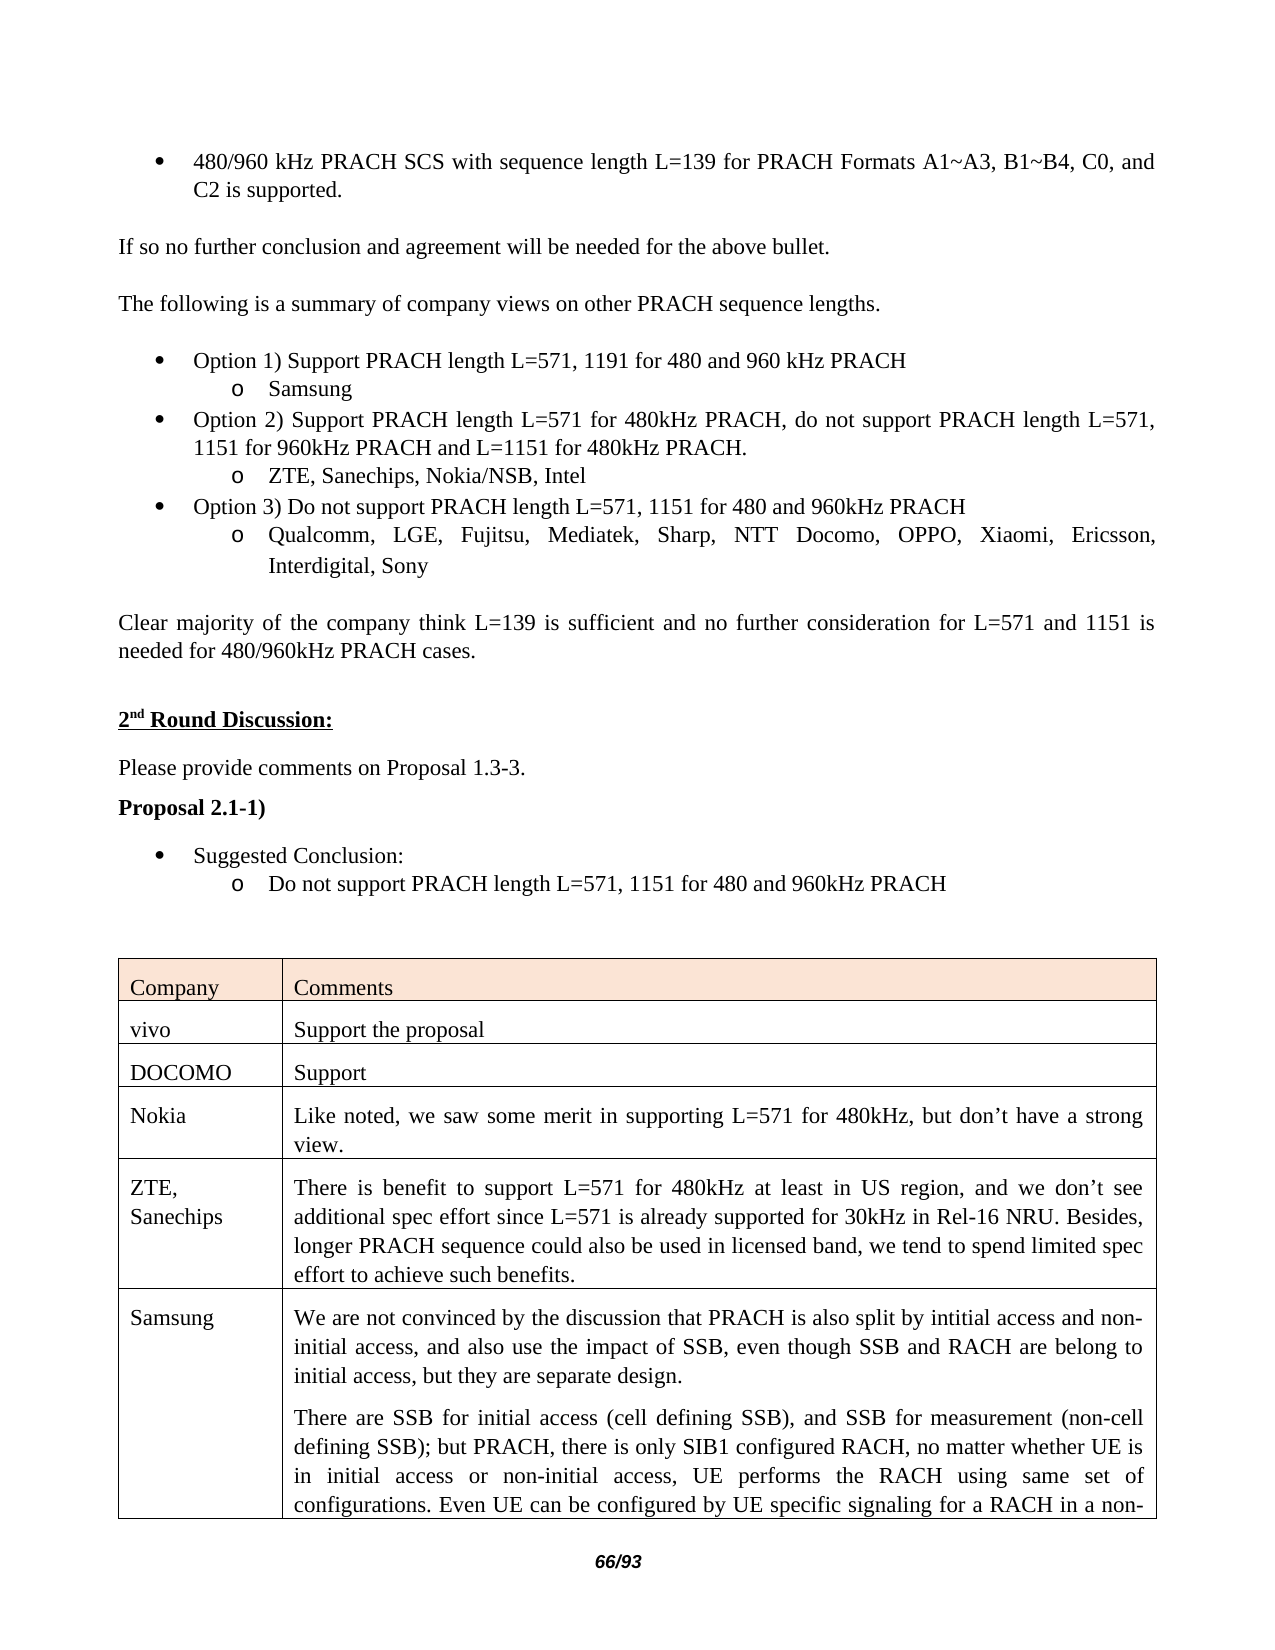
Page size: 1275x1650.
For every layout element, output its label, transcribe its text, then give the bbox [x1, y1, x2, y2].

subtitle 2nd Round Discussion: [118, 706, 1157, 733]
table_cell Samsung [119, 1289, 282, 1518]
list Suggested Conclusion: [156, 842, 1157, 868]
table_cell vivo [119, 1001, 282, 1043]
list Samsung [231, 375, 1157, 403]
table_header Company [119, 959, 282, 1000]
list ZTE, Sanechips, Nokia/NSB, Intel [231, 462, 1157, 491]
table_cell Support [283, 1044, 1156, 1086]
list Option 2) Support PRACH length L=571 for 480kHz PRACH, do not support PRACH length L=571, 1151 for 960kHz PRACH and L=1151 for 480kHz PRACH. [156, 406, 1157, 460]
list 480/960 kHz PRACH SCS with sequence length L=139 for PRACH Formats A1~A3, B1~B4, C0, and C2 is supported. [156, 148, 1157, 202]
table_cell Like noted, we saw some merit in supporting L=571 for 480kHz, but don’t have a strong view. [283, 1087, 1156, 1157]
list Option 1) Support PRACH length L=571, 1191 for 480 and 960 kHz PRACH [156, 347, 1157, 373]
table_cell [283, 1289, 1156, 1518]
list Do not support PRACH length L=571, 1151 for 480 and 960kHz PRACH [231, 870, 1157, 898]
text Clear majority of the company think L=139 is sufficient and no further consideration for L=571 and 1151 is needed for 480/960kHz PRACH cases. [118, 608, 1157, 663]
text Please provide comments on Proposal 1.3-3. [118, 753, 1157, 780]
table_cell DOCOMO [119, 1044, 282, 1086]
table_cell ZTE, Sanechips [119, 1159, 282, 1288]
list Option 3) Do not support PRACH length L=571, 1151 for 480 and 960kHz PRACH [156, 493, 1157, 519]
text The following is a summary of company views on other PRACH sequence lengths. [118, 290, 1157, 316]
table_header Comments [283, 959, 1156, 1000]
table_cell There is benefit to support L=571 for 480kHz at least in US region, and we don’t see additional spec effort since L=571 is already supported for 30kHz in Rel-16 NRU. Besides, longer PRACH sequence could also be used in licensed band, we tend to spend limited spec effort to achieve such benefits. [283, 1159, 1156, 1288]
table_cell Nokia [119, 1087, 282, 1157]
text If so no further conclusion and agreement will be needed for the above bullet. [118, 233, 1157, 259]
table_cell Support the proposal [283, 1001, 1156, 1043]
subtitle Proposal 2.1-1) [118, 794, 1157, 821]
list Qualcomm, LGE, Fujitsu, Mediatek, Sharp, NTT Docomo, OPPO, Xiaomi, Ericsson, Interdigital, Sony [231, 521, 1157, 578]
